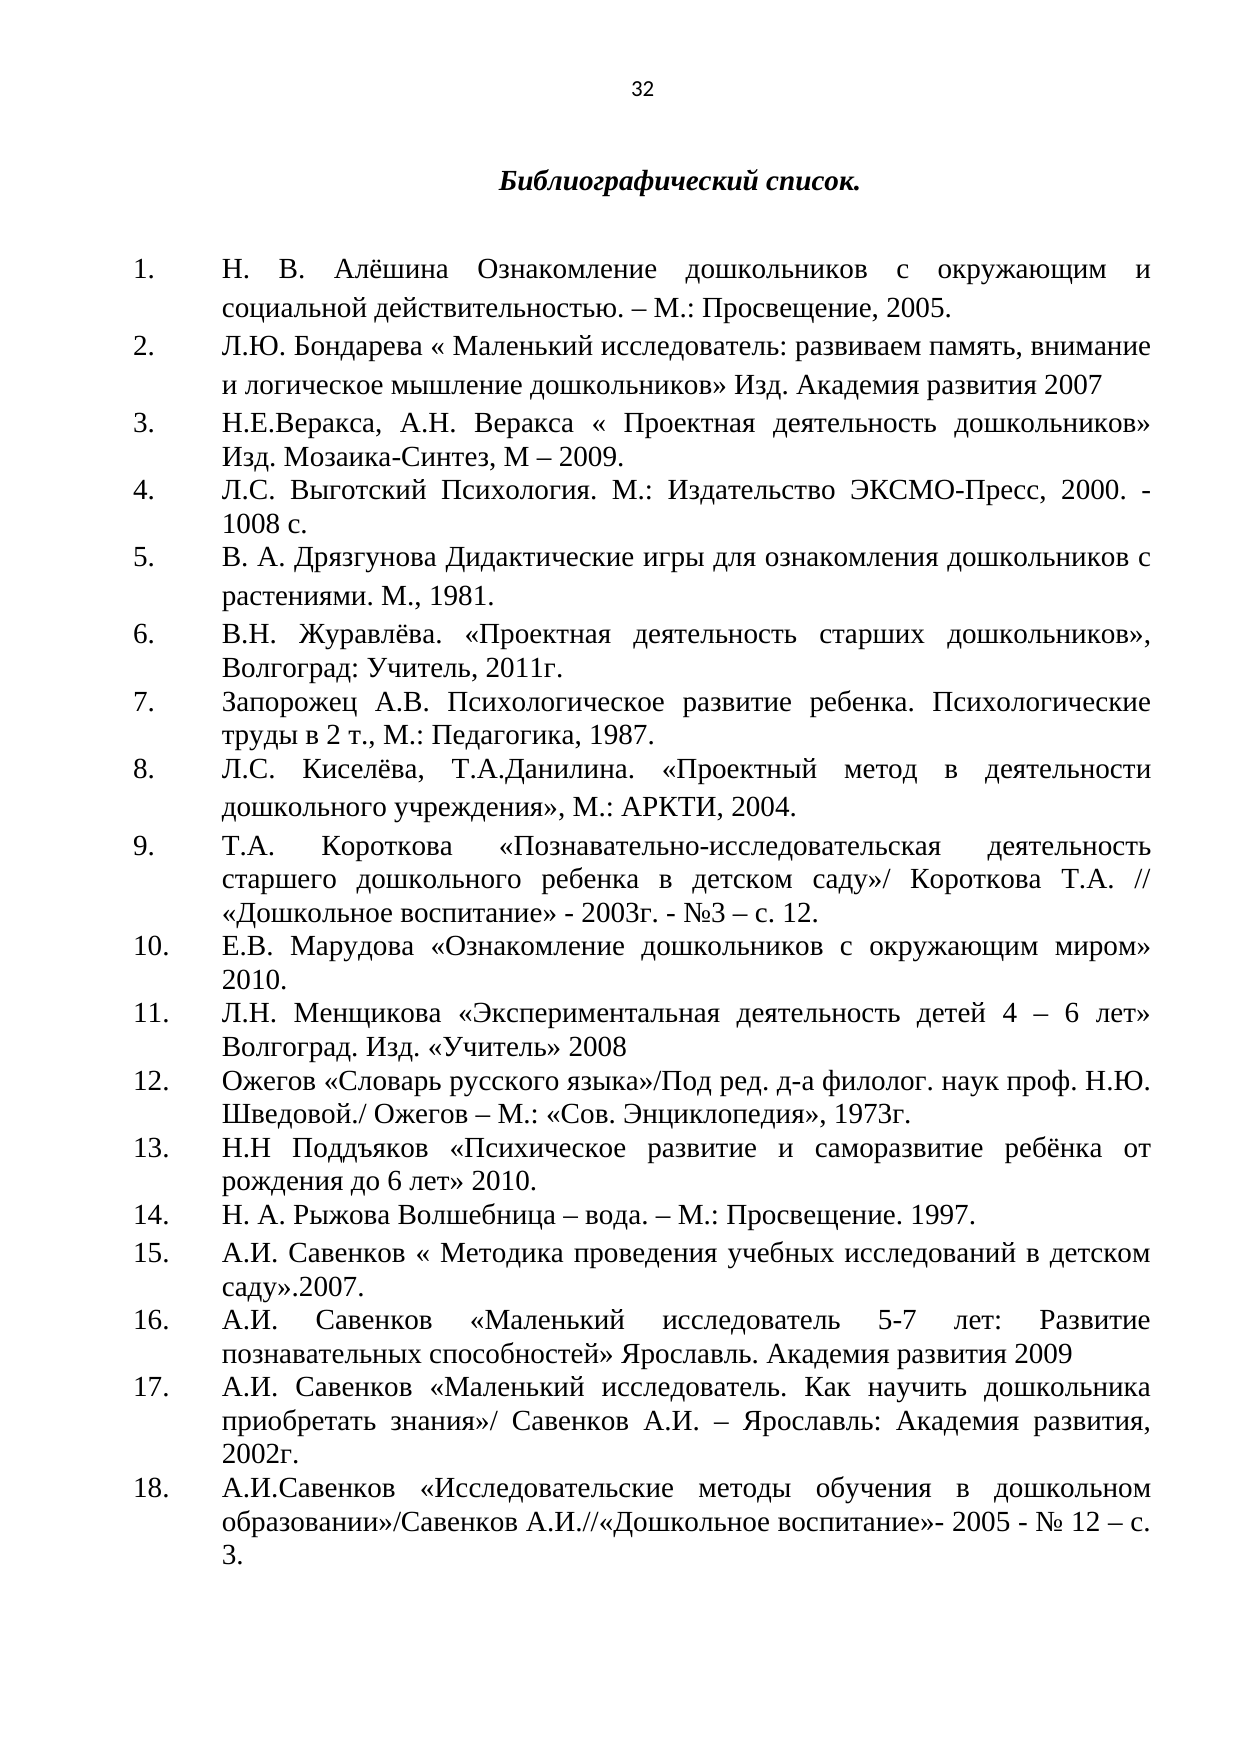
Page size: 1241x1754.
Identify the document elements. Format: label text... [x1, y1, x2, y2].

list Е.В. Марудова «Ознакомление дошкольников с окружающим миром» 2010. [133, 928, 1152, 996]
list В. А. Дрязгунова Дидактические игры для ознакомления дошкольников с растениями. М., 1981. [133, 539, 1152, 612]
list Л.Н. Менщикова «Экспериментальная деятельность детей 4 – 6 лет» Волгоград. Изд. «Учитель» 2008 [133, 996, 1152, 1063]
list Н.Е.Веракса, А.Н. Веракса « Проектная деятельность дошкольников» Изд. Мозаика-Синтез, М – 2009. [133, 405, 1152, 472]
list Запорожец А.В. Психологическое развитие ребенка. Психологические труды в 2 т., М.: Педагогика, 1987. [133, 684, 1152, 751]
list Ожегов «Словарь русского языка»/Под ред. д-а филолог. наук проф. Н.Ю. Шведовой./ Ожегов – М.: «Сов. Энциклопедия», 1973г. [133, 1063, 1152, 1130]
list Л.Ю. Бондарева « Маленький исследователь: развиваем память, внимание и логическое мышление дошкольников» Изд. Академия развития 2007 [133, 328, 1152, 400]
text Библиографический список. [208, 163, 1152, 197]
list Н.Н Поддъяков «Психическое развитие и саморазвитие ребёнка от рождения до 6 лет» 2010. [133, 1130, 1152, 1197]
list Н. В. Алёшина Ознакомление дошкольников с окружающим и социальной действительностью. – М.: Просвещение, 2005. [133, 251, 1152, 323]
list В.Н. Журавлёва. «Проектная деятельность старших дошкольников», Волгоград: Учитель, 2011г. [133, 617, 1152, 684]
list Н. А. Рыжова Волшебница – вода. – М.: Просвещение. 1997. [133, 1197, 1152, 1230]
list А.И. Савенков « Методика проведения учебных исследований в детском саду».2007. [133, 1235, 1152, 1302]
list А.И.Савенков «Исследовательские методы обучения в дошкольном образовании»/Савенков А.И.//«Дошкольное воспитание»- 2005 - № 12 – с. 3. [133, 1470, 1152, 1571]
list А.И. Савенков «Маленький исследователь 5-7 лет: Развитие познавательных способностей» Ярославль. Академия развития 2009 [133, 1302, 1152, 1369]
list А.И. Савенков «Маленький исследователь. Как научить дошкольника приобретать знания»/ Савенков А.И. – Ярославль: Академия развития, 2002г. [133, 1369, 1152, 1470]
list Л.С. Выготский Психология. М.: Издательство ЭКСМО-Пресс, 2000. - 1008 с. [133, 472, 1152, 539]
list Л.С. Киселёва, Т.А.Данилина. «Проектный метод в деятельности дошкольного учреждения», М.: АРКТИ, 2004. [133, 751, 1152, 823]
list Т.А. Короткова «Познавательно-исследовательская деятельность старшего дошкольного ребенка в детском саду»/ Короткова Т.А. // «Дошкольное воспитание» - 2003г. - №3 – с. 12. [133, 828, 1152, 928]
